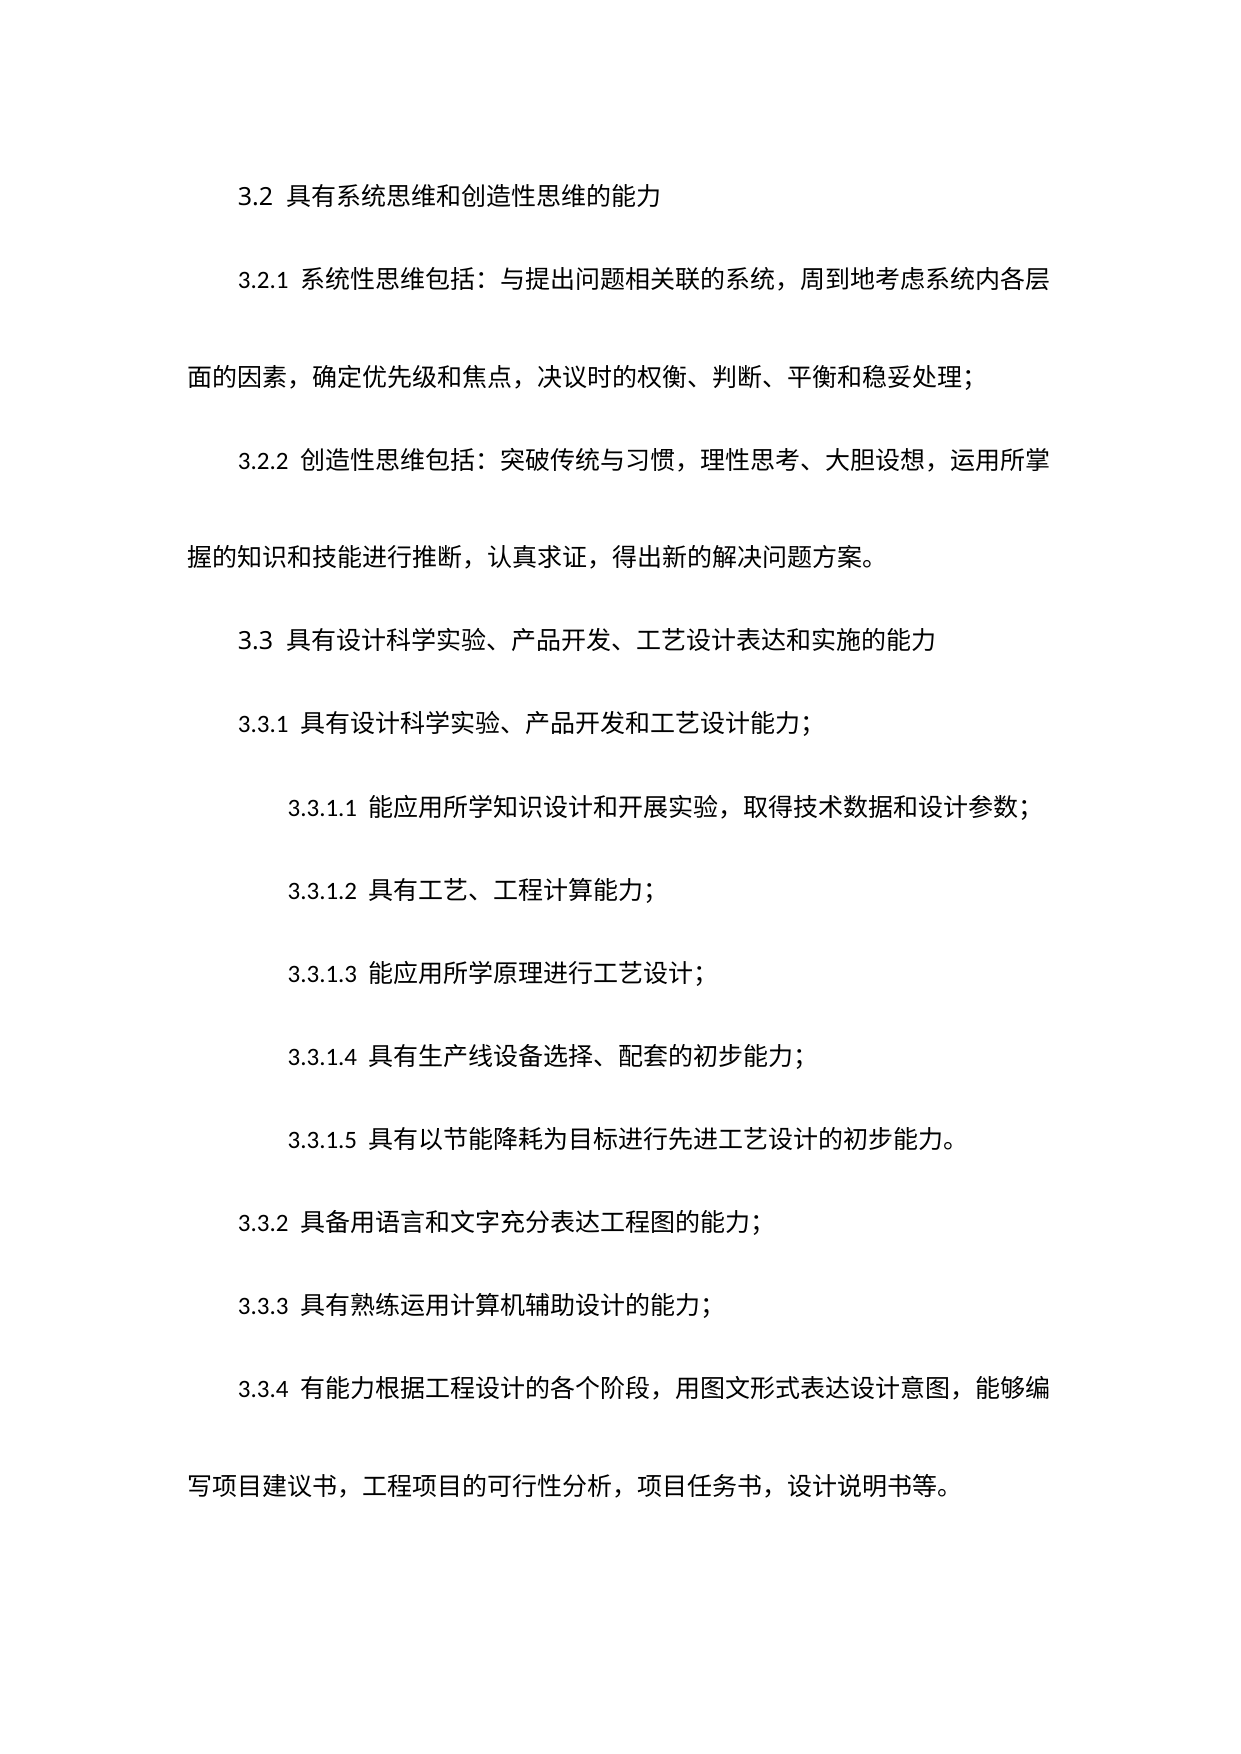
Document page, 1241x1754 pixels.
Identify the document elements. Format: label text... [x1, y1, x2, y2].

text 3.2 具有系统思维和创造性思维的能力 [187, 162, 1053, 227]
text 3.3.2 具备用语言和文字充分表达工程图的能力； [187, 1188, 1053, 1253]
text 3.3.1.3 能应用所学原理进行工艺设计； [187, 939, 1053, 1004]
text 3.3.3 具有熟练运用计算机辅助设计的能力； [187, 1271, 1053, 1336]
text 3.2.2 创造性思维包括：突破传统与习惯，理性思考、大胆设想，运用所掌握的知识和技能进行推断，认真求证，得出新的解决问题方案。 [187, 426, 1053, 588]
text 3.2.1 系统性思维包括：与提出问题相关联的系统，周到地考虑系统内各层面的因素，确定优先级和焦点，决议时的权衡、判断、平衡和稳妥处理； [187, 245, 1053, 408]
text 3.3.1.5 具有以节能降耗为目标进行先进工艺设计的初步能力。 [187, 1105, 1053, 1170]
text 3.3.4 有能力根据工程设计的各个阶段，用图文形式表达设计意图，能够编写项目建议书，工程项目的可行性分析，项目任务书，设计说明书等。 [187, 1354, 1053, 1517]
text 3.3 具有设计科学实验、产品开发、工艺设计表达和实施的能力 [187, 606, 1053, 671]
text 3.3.1.2 具有工艺、工程计算能力； [187, 856, 1053, 921]
text 3.3.1 具有设计科学实验、产品开发和工艺设计能力； [187, 689, 1053, 754]
text 3.3.1.4 具有生产线设备选择、配套的初步能力； [187, 1022, 1053, 1087]
text 3.3.1.1 能应用所学知识设计和开展实验，取得技术数据和设计参数； [187, 773, 1053, 838]
